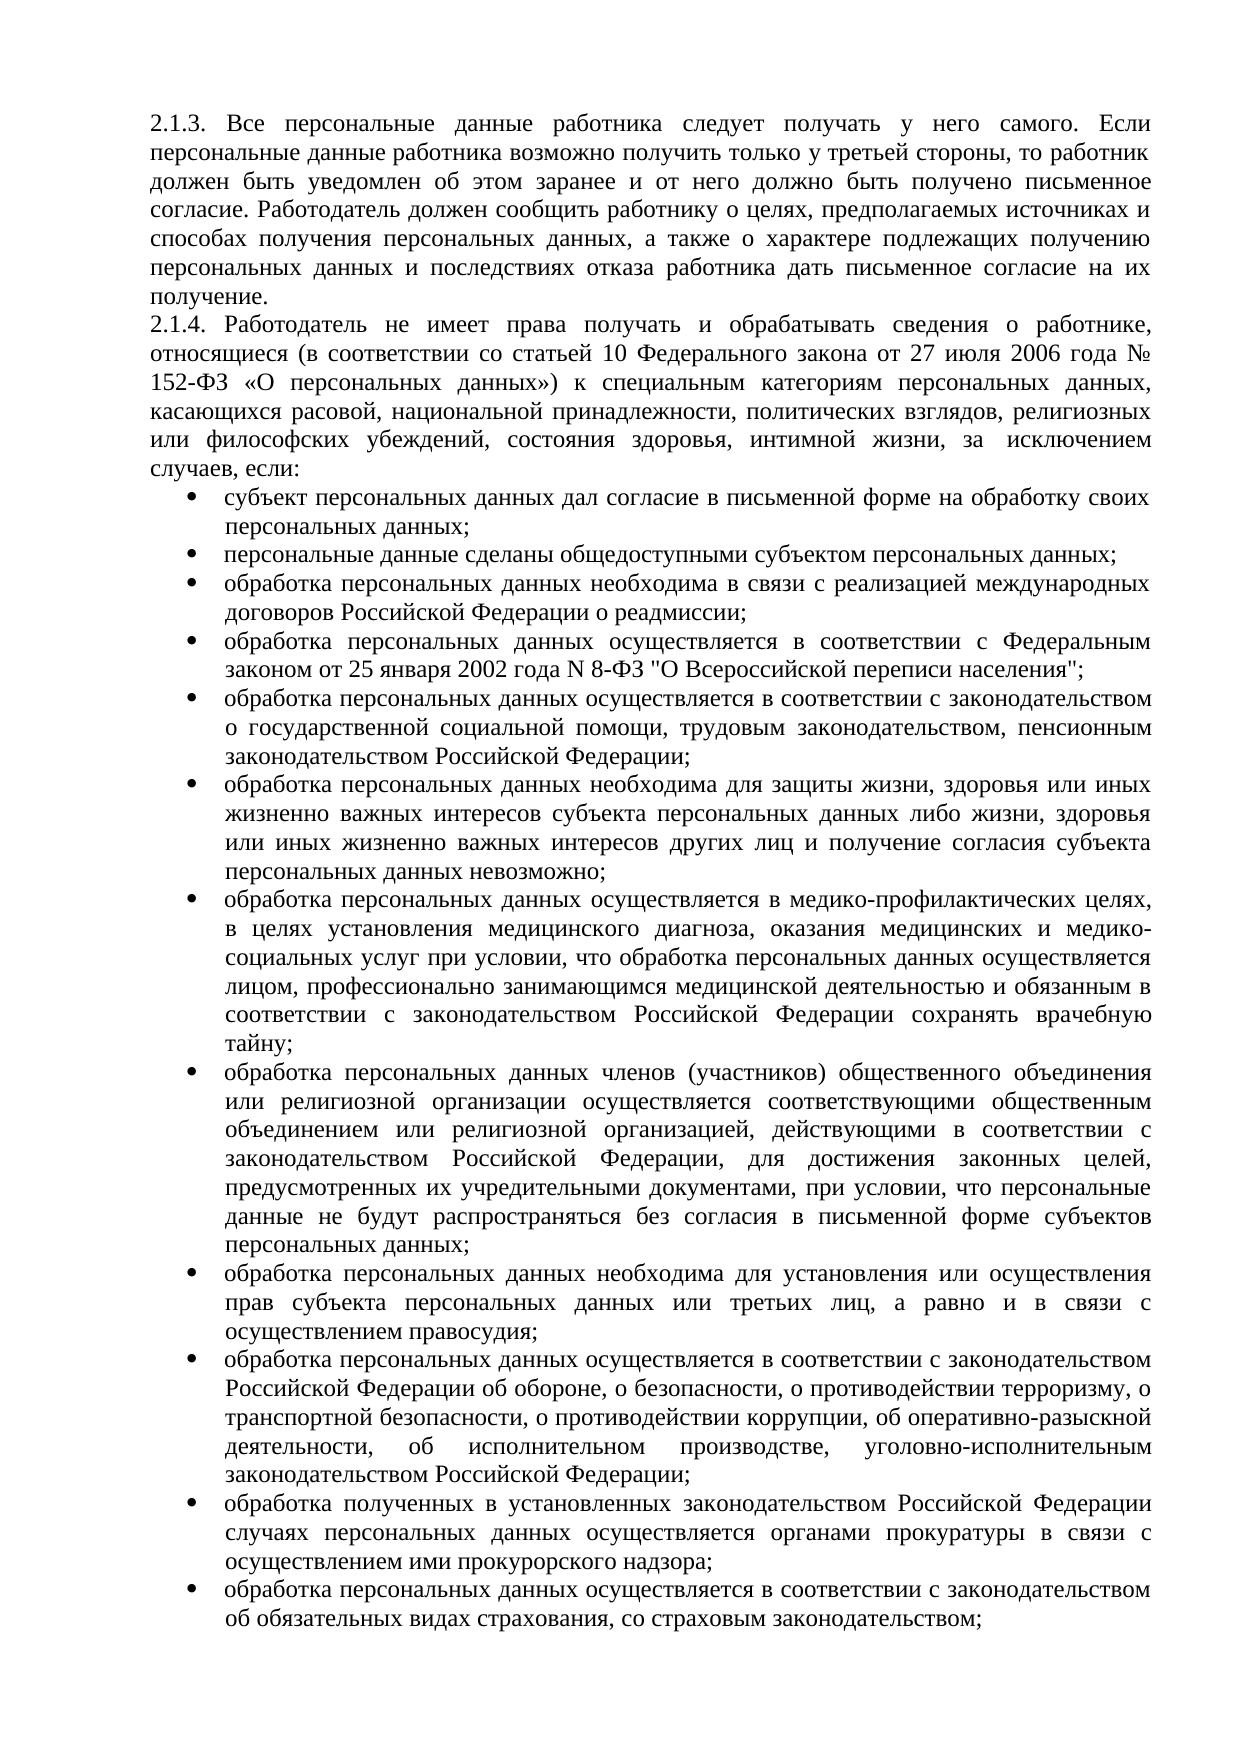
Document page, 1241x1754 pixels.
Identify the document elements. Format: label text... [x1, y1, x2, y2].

list обработка персональных данных осуществляется в соответствии с законодательством об обязательных видах страхования, со страховым законодательством; [187, 1574, 1151, 1632]
list Все персональные данные работника следует получать у него самого. Если персональные данные работника возможно получить только у третьей стороны, то работник [150, 108, 1151, 166]
list персональные данные сделаны общедоступными субъектом персональных данных; [187, 539, 1163, 568]
list обработка персональных данных осуществляется в медико-профилактических целях, в целях установления медицинского диагноза, оказания медицинских и медико- социальных услуг при условии, что обработка персональных данных осуществляется лицом, профессионально занимающимся медицинской деятельностью и обязанным в соответствии с законодательством Российской Федерации сохранять врачебную тайну; [187, 884, 1152, 1057]
list обработка персональных данных необходима в связи с реализацией международных договоров Российской Федерации о реадмиссии; [187, 568, 1151, 626]
list обработка персональных данных осуществляется в соответствии с законодательством о государственной социальной помощи, трудовым законодательством, пенсионным законодательством Российской Федерации; [187, 683, 1152, 769]
list обработка персональных данных необходима для защиты жизни, здоровья или иных жизненно важных интересов субъекта персональных данных либо жизни, здоровья или иных жизненно важных интересов других лиц и получение согласия субъекта персональных данных невозможно; [187, 769, 1152, 884]
text должен быть уведомлен об этом заранее и от него должно быть получено письменное согласие. Работодатель должен сообщить работнику о целях, предполагаемых источниках и способах получения персональных данных, а также о характере подлежащих получению персональных данных и последствиях отказа работника дать письменное согласие на их получение. [150, 166, 1152, 309]
list обработка персональных данных осуществляется в соответствии с законодательством Российской Федерации об обороне, о безопасности, о противодействии терроризму, о транспортной безопасности, о противодействии коррупции, об оперативно-разыскной деятельности, об исполнительном производстве, уголовно-исполнительным законодательством Российской Федерации; [187, 1344, 1152, 1488]
list субъект персональных данных дал согласие в письменной форме на обработку своих персональных данных; [187, 482, 1151, 539]
list Работодатель не имеет права получать и обрабатывать сведения о работнике, относящиеся (в соответствии со статьей 10 Федерального закона от 27 июля 2006 года № 152-ФЗ «О персональных данных») к специальным категориям персональных данных, касающихся расовой, национальной принадлежности, политических взглядов, религиозных или философских убеждений, состояния здоровья, интимной жизни, за исключением случаев, если: [150, 309, 1152, 482]
list обработка персональных данных членов (участников) общественного объединения или религиозной организации осуществляется соответствующими общественным объединением или религиозной организацией, действующими в соответствии с законодательством Российской Федерации, для достижения законных целей, предусмотренных их учредительными документами, при условии, что персональные данные не будут распространяться без согласия в письменной форме субъектов персональных данных; [187, 1057, 1152, 1258]
list обработка персональных данных необходима для установления или осуществления прав субъекта персональных данных или третьих лиц, а равно и в связи с осуществлением правосудия; [187, 1258, 1152, 1344]
list обработка персональных данных осуществляется в соответствии с Федеральным законом от 25 января 2002 года N 8-ФЗ "О Всероссийской переписи населения"; [187, 626, 1151, 683]
list обработка полученных в установленных законодательством Российской Федерации случаях персональных данных осуществляется органами прокуратуры в связи с осуществлением ими прокурорского надзора; [187, 1488, 1152, 1574]
